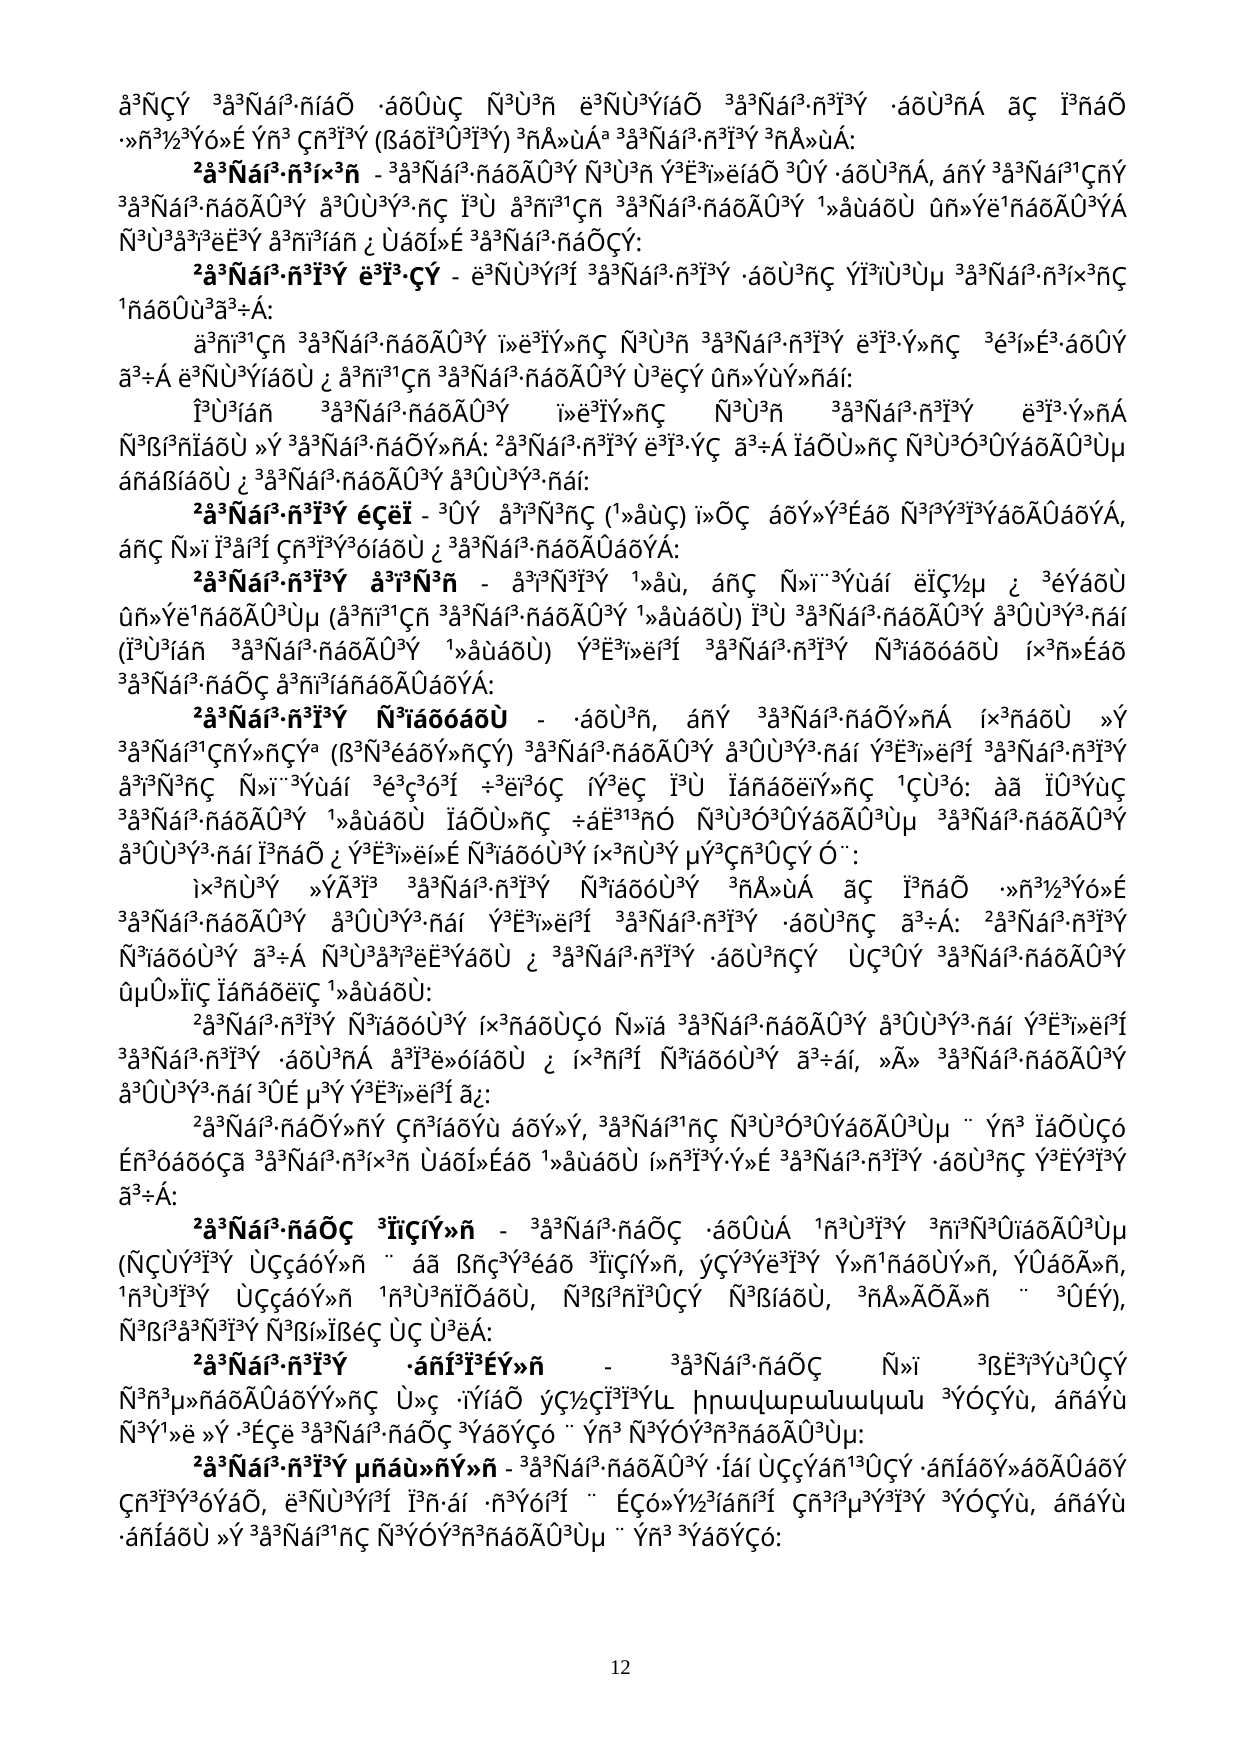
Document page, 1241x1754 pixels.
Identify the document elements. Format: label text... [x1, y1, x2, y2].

text ²å³Ñáí³·ñáÕÇ ³ÏïÇíÝ»ñ - ³å³Ñáí³·ñáÕÇ ·áõÛùÁ ¹ñ³Ù³Ï³Ý ³ñï³Ñ³ÛïáõÃÛ³Ùµ (ÑÇÙÝ³Ï³Ý ÙÇçáóÝ»ñ ¨ áã ßñç³Ý³éáõ ³ÏïÇíÝ»ñ, ýÇÝ³Ýë³Ï³Ý Ý»ñ¹ñáõÙÝ»ñ, ÝÛáõÃ»ñ, ¹ñ³Ù³Ï³Ý ÙÇçáóÝ»ñ ¹ñ³Ù³ñÏÕáõÙ, Ñ³ßí³ñÏ³ÛÇÝ Ñ³ßíáõÙ, ³ñÅ»ÃÕÃ»ñ ¨ ³ÛÉÝ), Ñ³ßí³å³Ñ³Ï³Ý Ñ³ßí»ÏßéÇ ÙÇ Ù³ëÁ: [118, 1213, 1127, 1349]
text Î³Ù³íáñ ³å³Ñáí³·ñáõÃÛ³Ý ï»ë³ÏÝ»ñÇ Ñ³Ù³ñ ³å³Ñáí³·ñ³Ï³Ý ë³Ï³·Ý»ñÁ Ñ³ßí³ñÏáõÙ »Ý ³å³Ñáí³·ñáÕÝ»ñÁ: ²å³Ñáí³·ñ³Ï³Ý ë³Ï³·ÝÇ ã³÷Á ÏáÕÙ»ñÇ Ñ³Ù³Ó³ÛÝáõÃÛ³Ùµ áñáßíáõÙ ¿ ³å³Ñáí³·ñáõÃÛ³Ý å³ÛÙ³Ý³·ñáí: [118, 395, 1127, 497]
text ²å³Ñáí³·ñ³Ï³Ý Ñ³ïáõóÙ³Ý í×³ñáõÙÇó Ñ»ïá ³å³Ñáí³·ñáõÃÛ³Ý å³ÛÙ³Ý³·ñáí Ý³Ë³ï»ëí³Í ³å³Ñáí³·ñ³Ï³Ý ·áõÙ³ñÁ å³Ï³ë»óíáõÙ ¿ í×³ñí³Í Ñ³ïáõóÙ³Ý ã³÷áí, »Ã» ³å³Ñáí³·ñáõÃÛ³Ý å³ÛÙ³Ý³·ñáí ³ÛÉ µ³Ý Ý³Ë³ï»ëí³Í ã¿: [118, 1008, 1127, 1111]
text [118, 89, 1127, 157]
text ì×³ñÙ³Ý »ÝÃ³Ï³ ³å³Ñáí³·ñ³Ï³Ý Ñ³ïáõóÙ³Ý ³ñÅ»ùÁ ãÇ Ï³ñáÕ ·»ñ³½³Ýó»É ³å³Ñáí³·ñáõÃÛ³Ý å³ÛÙ³Ý³·ñáí Ý³Ë³ï»ëí³Í ³å³Ñáí³·ñ³Ï³Ý ·áõÙ³ñÇ ã³÷Á: ²å³Ñáí³·ñ³Ï³Ý Ñ³ïáõóÙ³Ý ã³÷Á Ñ³Ù³å³ï³ëË³ÝáõÙ ¿ ³å³Ñáí³·ñ³Ï³Ý ·áõÙ³ñÇÝ ÙÇ³ÛÝ ³å³Ñáí³·ñáõÃÛ³Ý ûµÛ»ÏïÇ ÏáñáõëïÇ ¹»åùáõÙ: [118, 872, 1127, 1008]
text ²å³Ñáí³·ñ³Ï³Ý ·áñÍ³Ï³ÉÝ»ñ - ³å³Ñáí³·ñáÕÇ Ñ»ï ³ßË³ï³Ýù³ÛÇÝ Ñ³ñ³µ»ñáõÃÛáõÝÝ»ñÇ Ù»ç ·ïÝíáÕ ýÇ½ÇÏ³Ï³Ýև իրավաբանական ³ÝÓÇÝù, áñáÝù Ñ³Ý¹»ë »Ý ·³ÉÇë ³å³Ñáí³·ñáÕÇ ³ÝáõÝÇó ¨ Ýñ³ Ñ³ÝÓÝ³ñ³ñáõÃÛ³Ùµ: [118, 1349, 1127, 1451]
text ²å³Ñáí³·ñáÕÝ»ñÝ Çñ³íáõÝù áõÝ»Ý, ³å³Ñáí³¹ñÇ Ñ³Ù³Ó³ÛÝáõÃÛ³Ùµ ¨ Ýñ³ ÏáÕÙÇó Éñ³óáõóÇã ³å³Ñáí³·ñ³í×³ñ ÙáõÍ»Éáõ ¹»åùáõÙ í»ñ³Ï³Ý·Ý»É ³å³Ñáí³·ñ³Ï³Ý ·áõÙ³ñÇ Ý³ËÝ³Ï³Ý ã³÷Á: [118, 1111, 1127, 1213]
text ä³ñï³¹Çñ ³å³Ñáí³·ñáõÃÛ³Ý ï»ë³ÏÝ»ñÇ Ñ³Ù³ñ ³å³Ñáí³·ñ³Ï³Ý ë³Ï³·Ý»ñÇ ³é³í»É³·áõÛÝ ã³÷Á ë³ÑÙ³ÝíáõÙ ¿ å³ñï³¹Çñ ³å³Ñáí³·ñáõÃÛ³Ý Ù³ëÇÝ ûñ»ÝùÝ»ñáí: [118, 327, 1127, 395]
text ²å³Ñáí³·ñ³í×³ñ - ³å³Ñáí³·ñáõÃÛ³Ý Ñ³Ù³ñ Ý³Ë³ï»ëíáÕ ³ÛÝ ·áõÙ³ñÁ, áñÝ ³å³Ñáí³¹ÇñÝ ³å³Ñáí³·ñáõÃÛ³Ý å³ÛÙ³Ý³·ñÇ Ï³Ù å³ñï³¹Çñ ³å³Ñáí³·ñáõÃÛ³Ý ¹»åùáõÙ ûñ»Ýë¹ñáõÃÛ³ÝÁ Ñ³Ù³å³ï³ëË³Ý å³ñï³íáñ ¿ ÙáõÍ»É ³å³Ñáí³·ñáÕÇÝ: [118, 157, 1127, 259]
text ²å³Ñáí³·ñ³Ï³Ý Ñ³ïáõóáõÙ - ·áõÙ³ñ, áñÝ ³å³Ñáí³·ñáÕÝ»ñÁ í×³ñáõÙ »Ý ³å³Ñáí³¹ÇñÝ»ñÇÝª (ß³Ñ³éáõÝ»ñÇÝ) ³å³Ñáí³·ñáõÃÛ³Ý å³ÛÙ³Ý³·ñáí Ý³Ë³ï»ëí³Í ³å³Ñáí³·ñ³Ï³Ý å³ï³Ñ³ñÇ Ñ»ï¨³Ýùáí ³é³ç³ó³Í ÷³ëï³óÇ íÝ³ëÇ Ï³Ù ÏáñáõëïÝ»ñÇ ¹ÇÙ³ó: àã ÏÛ³ÝùÇ ³å³Ñáí³·ñáõÃÛ³Ý ¹»åùáõÙ ÏáÕÙ»ñÇ ÷áË³¹³ñÓ Ñ³Ù³Ó³ÛÝáõÃÛ³Ùµ ³å³Ñáí³·ñáõÃÛ³Ý å³ÛÙ³Ý³·ñáí Ï³ñáÕ ¿ Ý³Ë³ï»ëí»É Ñ³ïáõóÙ³Ý í×³ñÙ³Ý µÝ³Çñ³ÛÇÝ Ó¨: [118, 702, 1127, 872]
text ²å³Ñáí³·ñ³Ï³Ý å³ï³Ñ³ñ - å³ï³Ñ³Ï³Ý ¹»åù, áñÇ Ñ»ï¨³Ýùáí ëÏÇ½µ ¿ ³éÝáõÙ ûñ»Ýë¹ñáõÃÛ³Ùµ (å³ñï³¹Çñ ³å³Ñáí³·ñáõÃÛ³Ý ¹»åùáõÙ) Ï³Ù ³å³Ñáí³·ñáõÃÛ³Ý å³ÛÙ³Ý³·ñáí (Ï³Ù³íáñ ³å³Ñáí³·ñáõÃÛ³Ý ¹»åùáõÙ) Ý³Ë³ï»ëí³Í ³å³Ñáí³·ñ³Ï³Ý Ñ³ïáõóáõÙ í×³ñ»Éáõ ³å³Ñáí³·ñáÕÇ å³ñï³íáñáõÃÛáõÝÁ: [118, 566, 1127, 702]
text ²å³Ñáí³·ñ³Ï³Ý µñáù»ñÝ»ñ - ³å³Ñáí³·ñáõÃÛ³Ý ·Íáí ÙÇçÝáñ¹³ÛÇÝ ·áñÍáõÝ»áõÃÛáõÝ Çñ³Ï³Ý³óÝáÕ, ë³ÑÙ³Ýí³Í Ï³ñ·áí ·ñ³Ýóí³Í ¨ ÉÇó»Ý½³íáñí³Í Çñ³í³µ³Ý³Ï³Ý ³ÝÓÇÝù, áñáÝù ·áñÍáõÙ »Ý ³å³Ñáí³¹ñÇ Ñ³ÝÓÝ³ñ³ñáõÃÛ³Ùµ ¨ Ýñ³ ³ÝáõÝÇó: [118, 1451, 1127, 1553]
text ²å³Ñáí³·ñ³Ï³Ý ë³Ï³·ÇÝ - ë³ÑÙ³Ýí³Í ³å³Ñáí³·ñ³Ï³Ý ·áõÙ³ñÇ ÝÏ³ïÙ³Ùµ ³å³Ñáí³·ñ³í×³ñÇ ¹ñáõÛù³ã³÷Á: [118, 259, 1127, 327]
text ²å³Ñáí³·ñ³Ï³Ý éÇëÏ - ³ÛÝ å³ï³Ñ³ñÇ (¹»åùÇ) ï»ÕÇ áõÝ»Ý³Éáõ Ñ³í³Ý³Ï³ÝáõÃÛáõÝÁ, áñÇ Ñ»ï Ï³åí³Í Çñ³Ï³Ý³óíáõÙ ¿ ³å³Ñáí³·ñáõÃÛáõÝÁ: [118, 497, 1127, 566]
